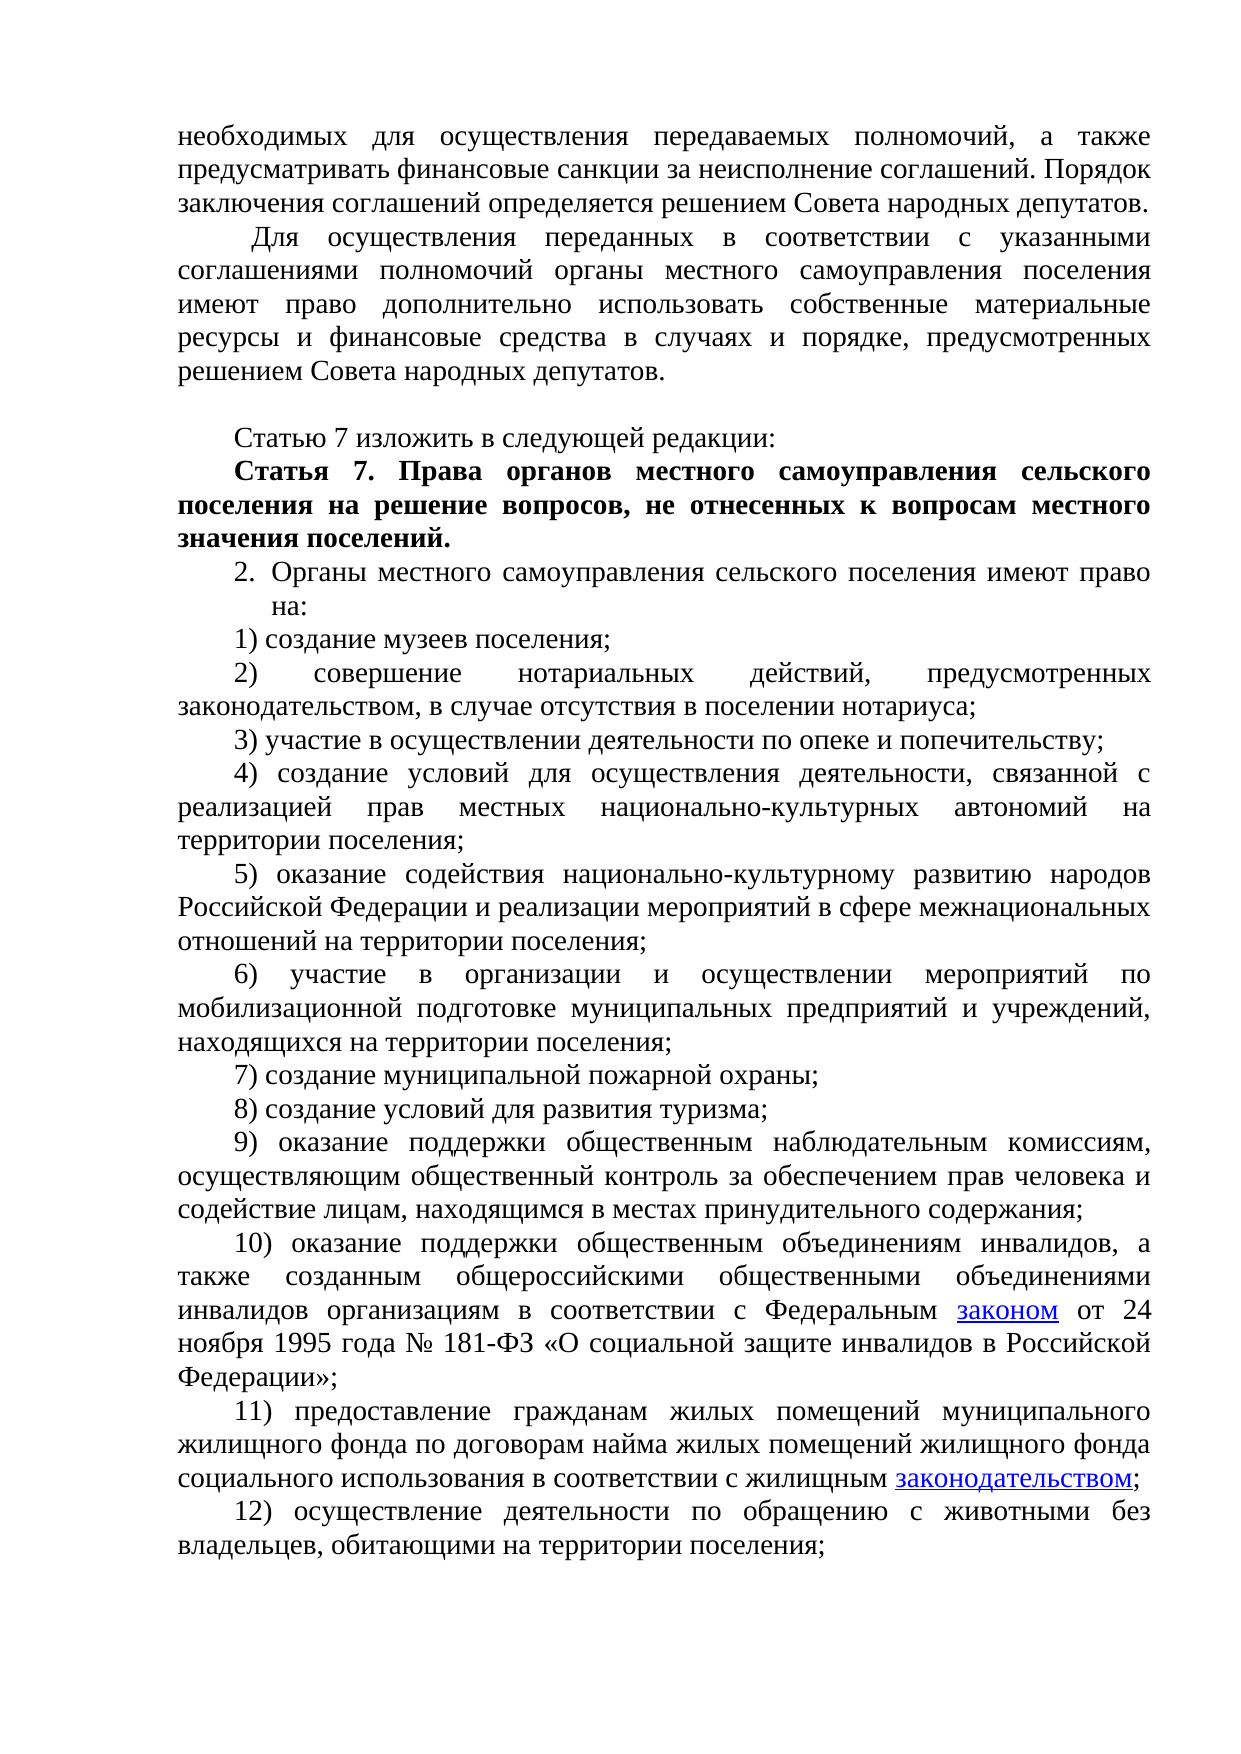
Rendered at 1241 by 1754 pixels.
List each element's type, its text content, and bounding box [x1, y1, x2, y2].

text 9) оказание поддержки общественным наблюдательным комиссиям, осуществляющим общественный контроль за обеспечением прав человека и содействие лицам, находящимся в местах принудительного содержания; [177, 1124, 1152, 1225]
text 10) оказание поддержки общественным объединениям инвалидов, а также созданным общероссийскими общественными объединениями инвалидов организациям в соответствии с Федеральным законом от 24 ноября 1995 года № 181-ФЗ «О социальной защите инвалидов в Российской Федерации»; [177, 1225, 1152, 1393]
text 1) создание музеев поселения; [177, 621, 1152, 655]
text 7) создание муниципальной пожарной охраны; [177, 1057, 1152, 1091]
text 8) создание условий для развития туризма; [177, 1091, 1152, 1124]
text 11) предоставление гражданам жилых помещений муниципального жилищного фонда по договорам найма жилых помещений жилищного фонда социального использования в соответствии с жилищным законодательством; [177, 1393, 1152, 1493]
list Органы местного самоуправления сельского поселения имеют право на: [233, 554, 1152, 621]
text 2) совершение нотариальных действий, предусмотренных законодательством, в случае отсутствия в поселении нотариуса; [177, 655, 1152, 722]
text 4) создание условий для осуществления деятельности, связанной с реализацией прав местных национально-культурных автономий на территории поселения; [177, 755, 1152, 856]
text 5) оказание содействия национально-культурному развитию народов Российской Федерации и реализации мероприятий в сфере межнациональных отношений на территории поселения; [177, 856, 1152, 957]
text 3) участие в осуществлении деятельности по опеке и попечительству; [177, 722, 1152, 755]
text 6) участие в организации и осуществлении мероприятий по мобилизационной подготовке муниципальных предприятий и учреждений, находящихся на территории поселения; [177, 957, 1152, 1057]
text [177, 118, 1152, 219]
text Статья 7. Права органов местного самоуправления сельского поселения на решение вопросов, не отнесенных к вопросам местного значения поселений. [177, 453, 1152, 554]
text 12) осуществление деятельности по обращению с животными без владельцев, обитающими на территории поселения; [177, 1493, 1152, 1560]
text Статью 7 изложить в следующей редакции: [177, 420, 1152, 453]
text Для осуществления переданных в соответствии с указанными соглашениями полномочий органы местного самоуправления поселения имеют право дополнительно использовать собственные материальные ресурсы и финансовые средства в случаях и порядке, предусмотренных решением Совета народных депутатов. [177, 219, 1152, 386]
